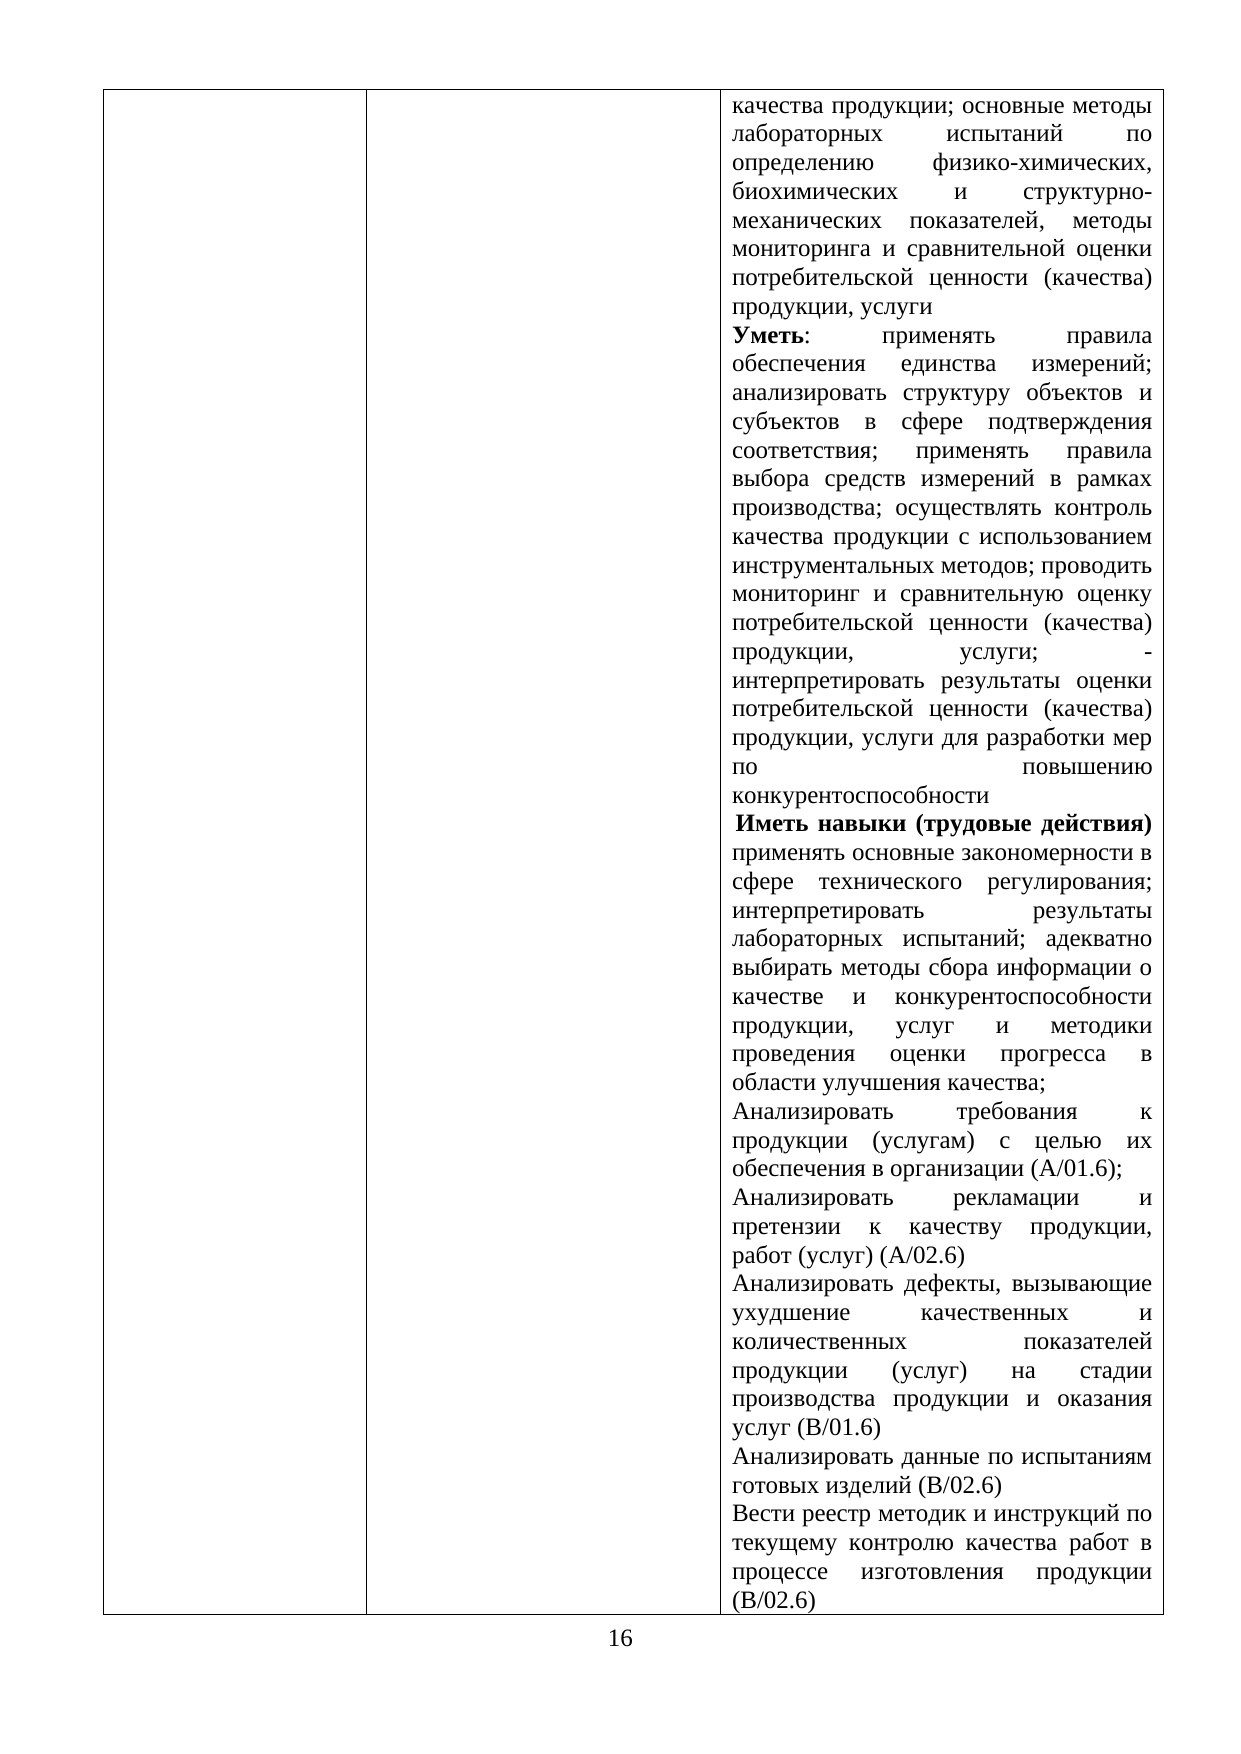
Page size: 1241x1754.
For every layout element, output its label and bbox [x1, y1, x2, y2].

table_cell [367, 90, 720, 1613]
table_cell [721, 90, 1163, 1613]
